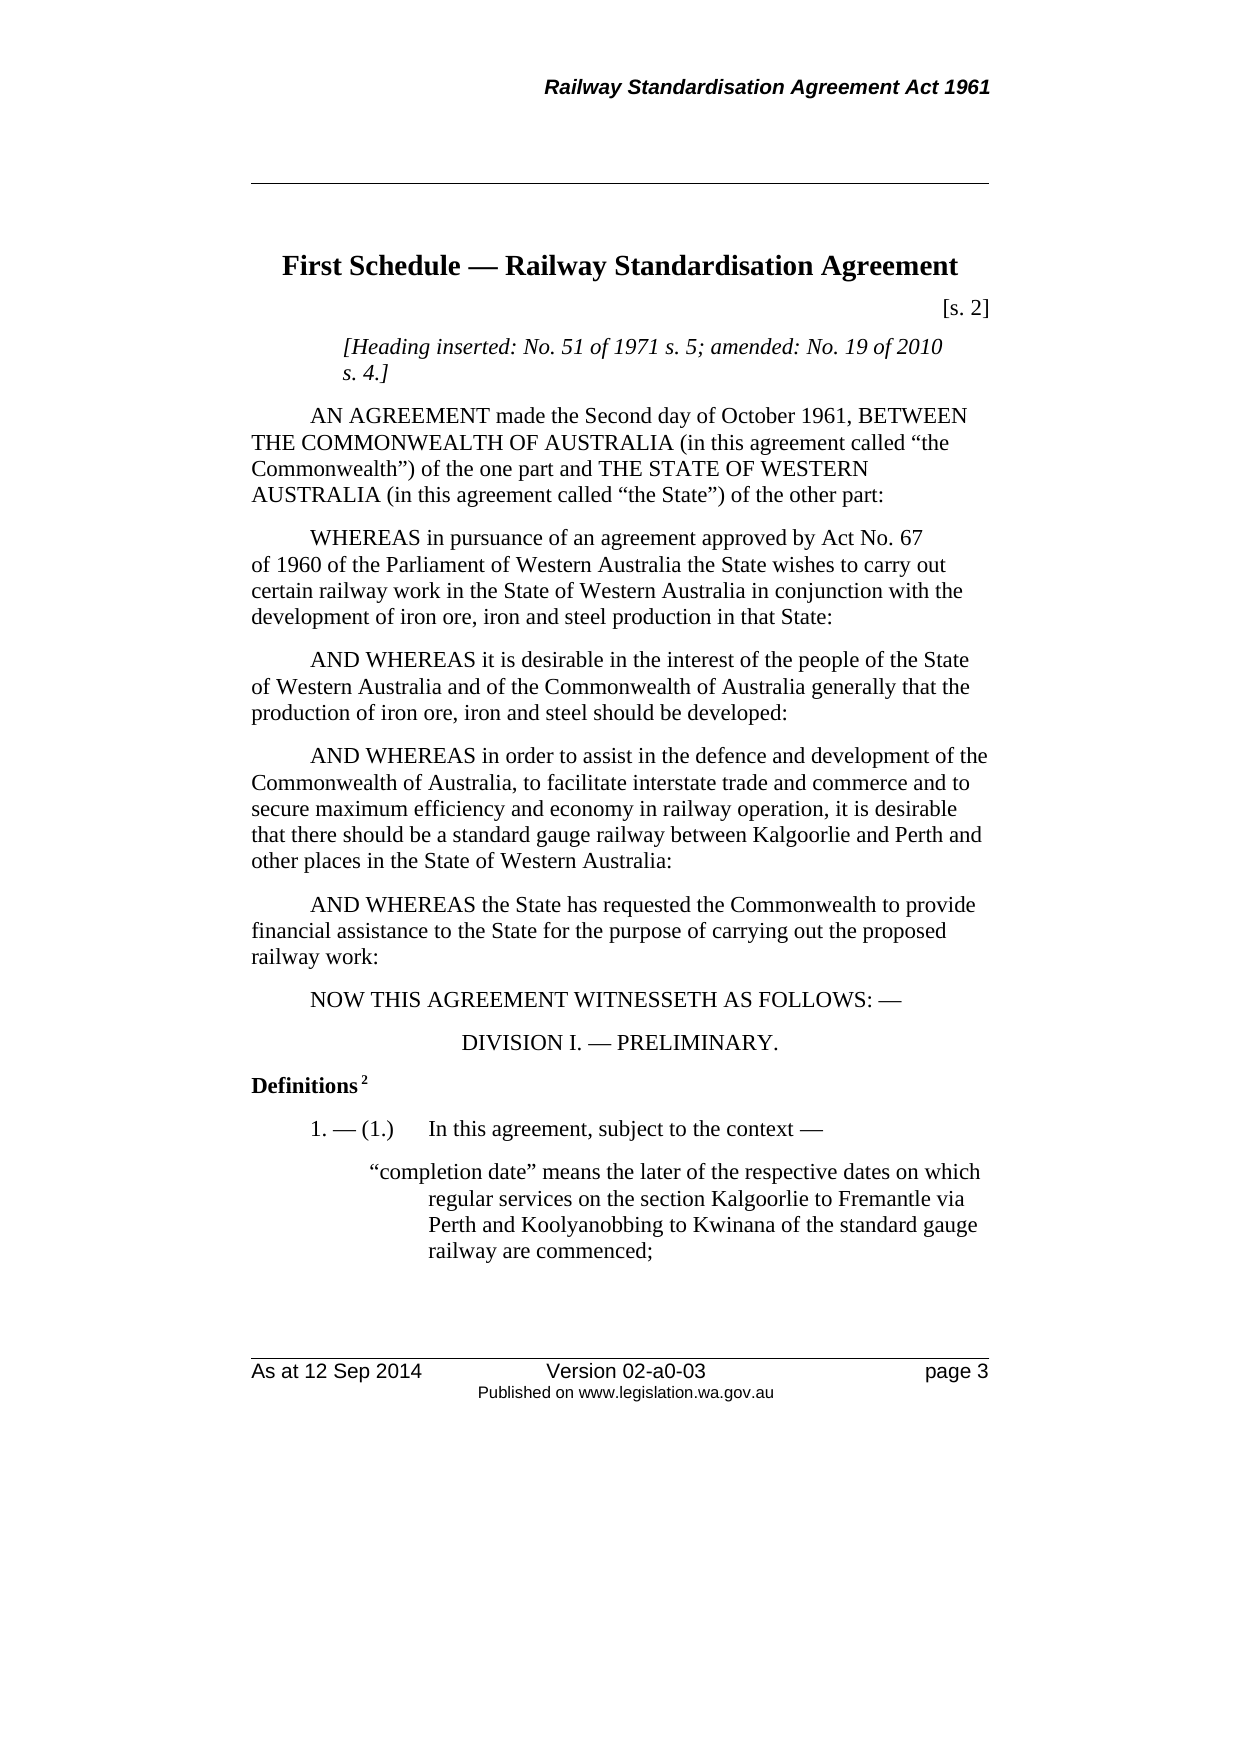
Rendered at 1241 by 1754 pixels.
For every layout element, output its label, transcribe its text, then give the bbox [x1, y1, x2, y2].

text “completion date” means the later of the respective dates on which regular services on the section Kalgoorlie to Fremantle via Perth and Koolyanobbing to Kwinana of the standard gauge railway are commenced; [369, 1158, 989, 1264]
subtitle First Schedule — Railway Standardisation Agreement [251, 248, 989, 282]
text Definitions 2 [251, 1072, 989, 1099]
text [s. 2] [251, 294, 989, 320]
text AND WHEREAS in order to assist in the defence and development of the Commonwealth of Australia, to facilitate interstate trade and commerce and to secure maximum efficiency and economy in railway operation, it is desirable that there should be a standard gauge railway between Kalgoorlie and Perth and other places in the State of Western Australia: [251, 742, 989, 874]
text WHEREAS in pursuance of an agreement approved by Act No. 67 of 1960 of the Parliament of Western Australia the State wishes to carry out certain railway work in the State of Western Australia in conjunction with the development of iron ore, iron and steel production in that State: [251, 524, 989, 630]
subtitle DIVISION I. — PRELIMINARY. [251, 1029, 989, 1056]
text AND WHEREAS it is desirable in the interest of the people of the State of Western Australia and of the Commonwealth of Australia generally that the production of iron ore, iron and steel should be developed: [251, 646, 989, 726]
text AND WHEREAS the State has requested the Commonwealth to provide financial assistance to the State for the purpose of carrying out the proposed railway work: [251, 891, 989, 970]
subtitle [Heading inserted: No. 51 of 1971 s. 5; amended: No. 19 of 2010 s. 4.] [251, 333, 989, 386]
text 1. — (1.) In this agreement, subject to the context — [310, 1115, 989, 1142]
text AN AGREEMENT made the Second day of October 1961, BETWEEN THE COMMONWEALTH OF AUSTRALIA (in this agreement called “the Commonwealth”) of the one part and THE STATE OF WESTERN AUSTRALIA (in this agreement called “the State”) of the other part: [251, 402, 989, 508]
text NOW THIS AGREEMENT WITNESSETH AS FOLLOWS: — [251, 986, 989, 1013]
